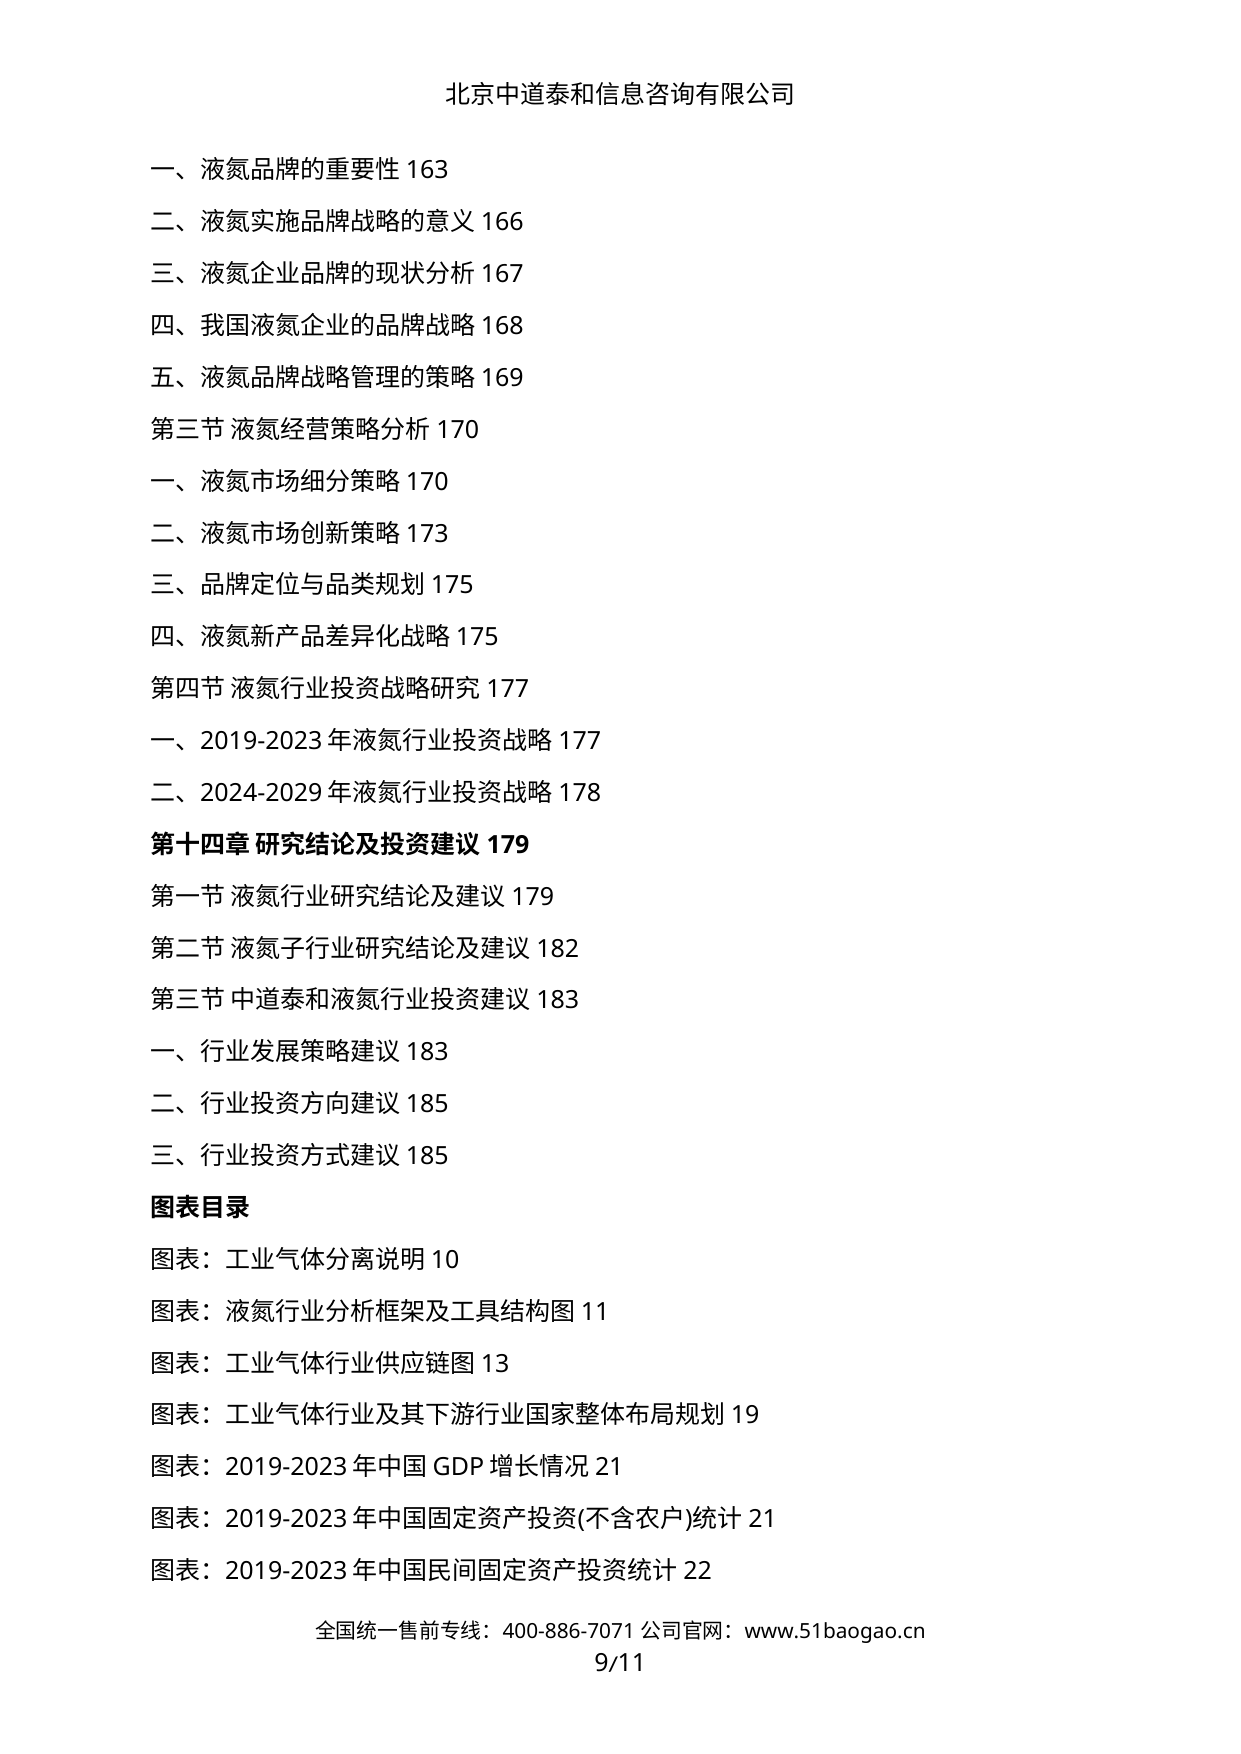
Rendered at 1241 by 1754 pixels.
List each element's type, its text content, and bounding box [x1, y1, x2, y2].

text 二、2024-2029年液氮行业投资战略 178 [150, 772, 1090, 809]
text 第一节 液氮行业研究结论及建议 179 [150, 876, 1090, 912]
text 图表：工业气体行业及其下游行业国家整体布局规划 19 [150, 1395, 1090, 1431]
text 第二节 液氮子行业研究结论及建议 182 [150, 928, 1090, 964]
text 一、2019-2023年液氮行业投资战略 177 [150, 721, 1090, 757]
text 第十四章 研究结论及投资建议 179 [150, 824, 1090, 861]
text 图表：工业气体分离说明 10 [150, 1239, 1090, 1276]
text 第三节 液氮经营策略分析 170 [150, 409, 1090, 446]
text 图表：液氮行业分析框架及工具结构图 11 [150, 1291, 1090, 1327]
text 一、液氮市场细分策略 170 [150, 461, 1090, 497]
text 三、行业投资方式建议 185 [150, 1136, 1090, 1172]
text 三、品牌定位与品类规划 175 [150, 565, 1090, 601]
text 二、液氮实施品牌战略的意义 166 [150, 202, 1090, 238]
text 图表：2019-2023年中国固定资产投资(不含农户)统计 21 [150, 1499, 1090, 1535]
text 二、液氮市场创新策略 173 [150, 513, 1090, 549]
text 二、行业投资方向建议 185 [150, 1084, 1090, 1120]
text 五、液氮品牌战略管理的策略 169 [150, 357, 1090, 394]
text 图表目录 [150, 1187, 1090, 1224]
text 图表：工业气体行业供应链图 13 [150, 1343, 1090, 1379]
text 图表：2019-2023年中国GDP增长情况 21 [150, 1447, 1090, 1483]
text 四、我国液氮企业的品牌战略 168 [150, 306, 1090, 342]
text 一、行业发展策略建议 183 [150, 1032, 1090, 1068]
text 图表：2019-2023年中国民间固定资产投资统计 22 [150, 1551, 1090, 1587]
text 三、液氮企业品牌的现状分析 167 [150, 254, 1090, 290]
text 一、液氮品牌的重要性 163 [150, 150, 1090, 186]
text 第四节 液氮行业投资战略研究 177 [150, 669, 1090, 705]
text 第三节 中道泰和液氮行业投资建议 183 [150, 980, 1090, 1016]
text 四、液氮新产品差异化战略 175 [150, 617, 1090, 653]
